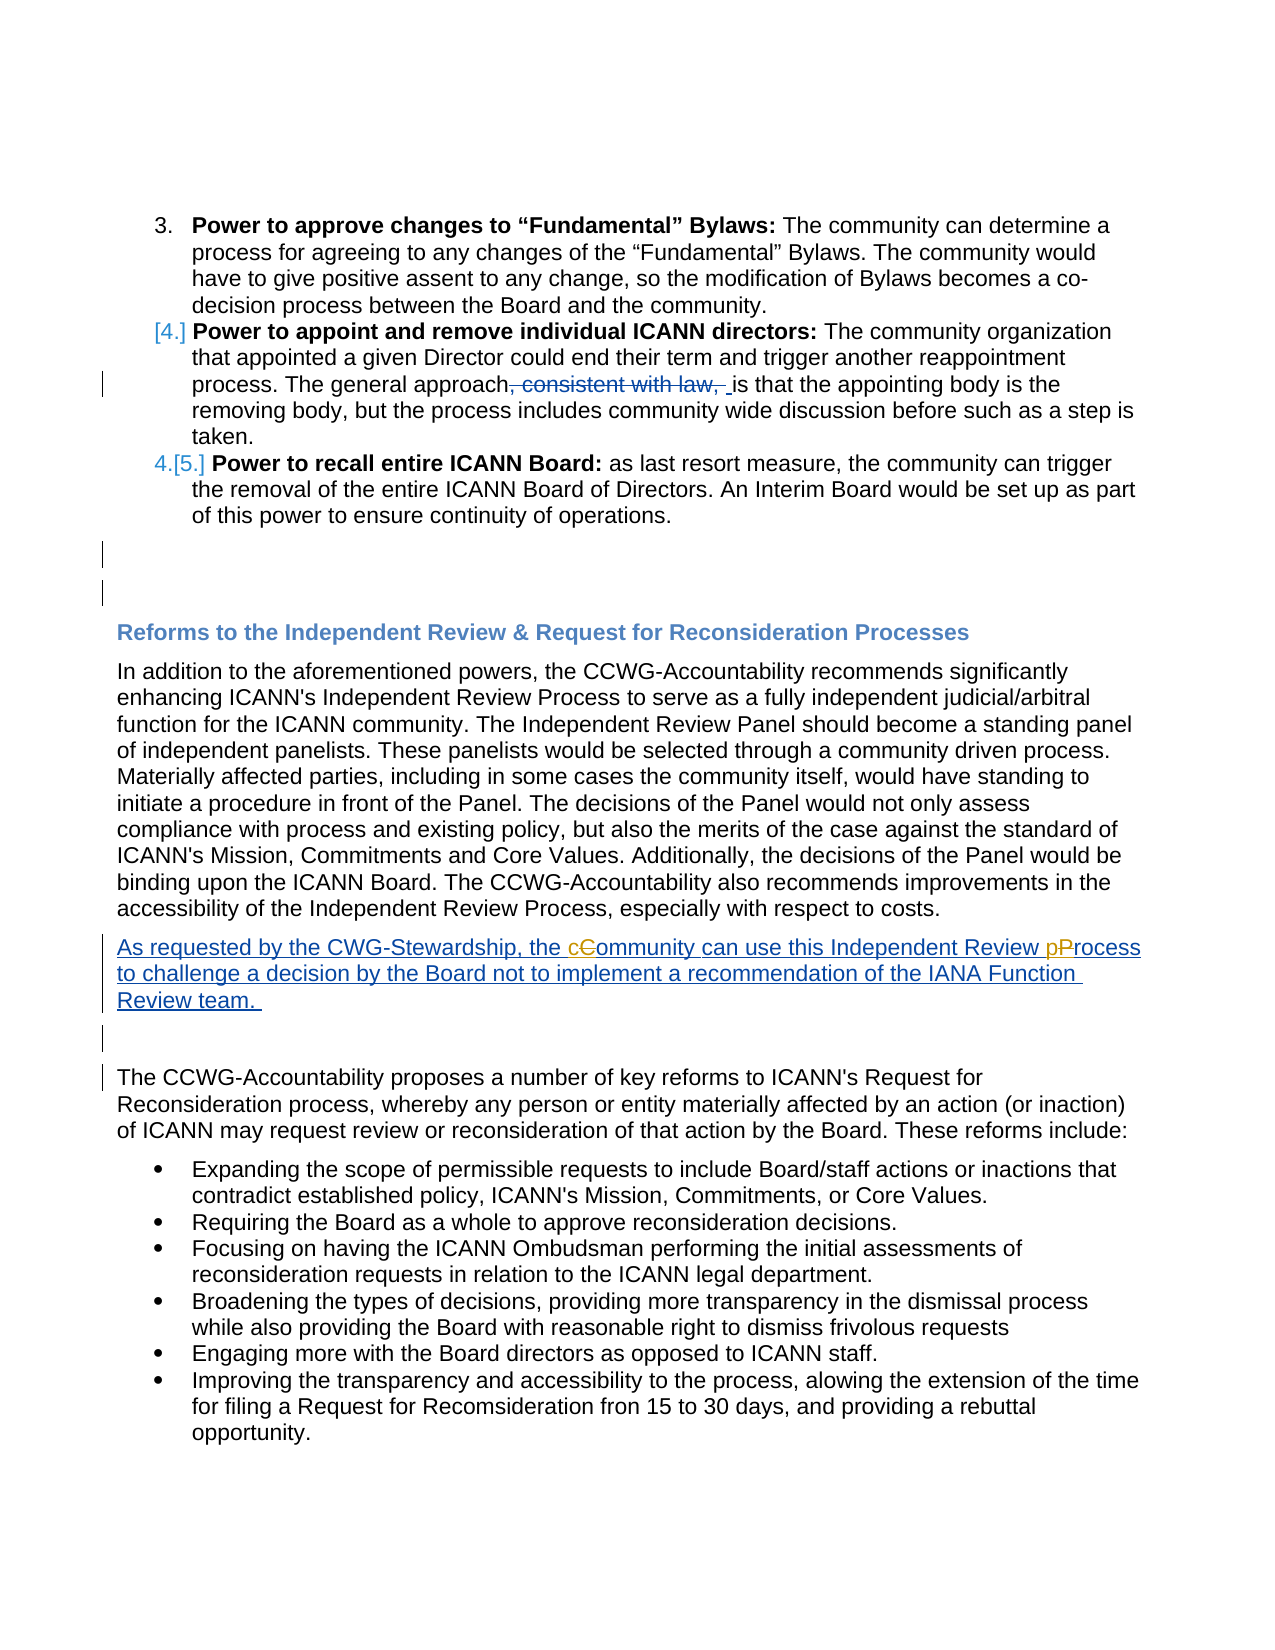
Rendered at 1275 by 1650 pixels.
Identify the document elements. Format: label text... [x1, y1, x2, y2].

list Requiring the Board as a whole to approve reconsideration decisions. [154, 1208, 1144, 1235]
list Expanding the scope of permissible requests to include Board/staff actions or inactions that contradict established policy, ICANN's Mission, Commitments, or Core Values. [154, 1156, 1144, 1208]
text The CCWG-Accountability proposes a number of key reforms to ICANN's Request for Reconsideration process, whereby any person or entity materially affected by an action (or inaction) of ICANN may request review or reconsideration of that action by the Board. These reforms include: [117, 1064, 1144, 1143]
list Power to recall entire ICANN Board: as last resort measure, the community can trigger the removal of the entire ICANN Board of Directors. An Interim Board would be set up as part of this power to ensure continuity of operations. [154, 450, 1144, 529]
text Reforms to the Independent Review & Request for Reconsideration Processes [117, 619, 1144, 645]
list Engaging more with the Board directors as opposed to ICANN staff. [154, 1340, 1144, 1367]
text In addition to the aforementioned powers, the CCWG-Accountability recommends significantly enhancing ICANN's Independent Review Process to serve as a fully independent judicial/arbitral function for the ICANN community. The Independent Review Panel should become a standing panel of independent panelists. These panelists would be selected through a community driven process. Materially affected parties, including in some cases the community itself, would have standing to initiate a procedure in front of the Panel. The decisions of the Panel would not only assess compliance with process and existing policy, but also the merits of the case against the standard of ICANN's Mission, Commitments and Core Values. Additionally, the decisions of the Panel would be binding upon the ICANN Board. The CCWG-Accountability also recommends improvements in the accessibility of the Independent Review Process, especially with respect to costs. [117, 658, 1144, 921]
list Focusing on having the ICANN Ombudsman performing the initial assessments of reconsideration requests in relation to the ICANN legal department. [154, 1235, 1144, 1288]
list Broadening the types of decisions, providing more transparency in the dismissal process while also providing the Board with reasonable right to dismiss frivolous requests [154, 1288, 1144, 1340]
list Power to appoint and remove individual ICANN directors: The community organization that appointed a given Director could end their term and trigger another reappointment process. The general approachis that the appointing body is the removing body, but the process includes community wide discussion before such as a step is taken. [154, 318, 1144, 450]
list Power to approve changes to “Fundamental” Bylaws: The community can determine a process for agreeing to any changes of the “Fundamental” Bylaws. The community would have to give positive assent to any change, so the modification of Bylaws becomes a co-decision process between the Board and the community. [154, 212, 1144, 318]
list Improving the transparency and accessibility to the process, alowing the extension of the time for filing a Request for Recomsideration fron 15 to 30 days, and providing a rebuttal opportunity. [154, 1367, 1144, 1446]
